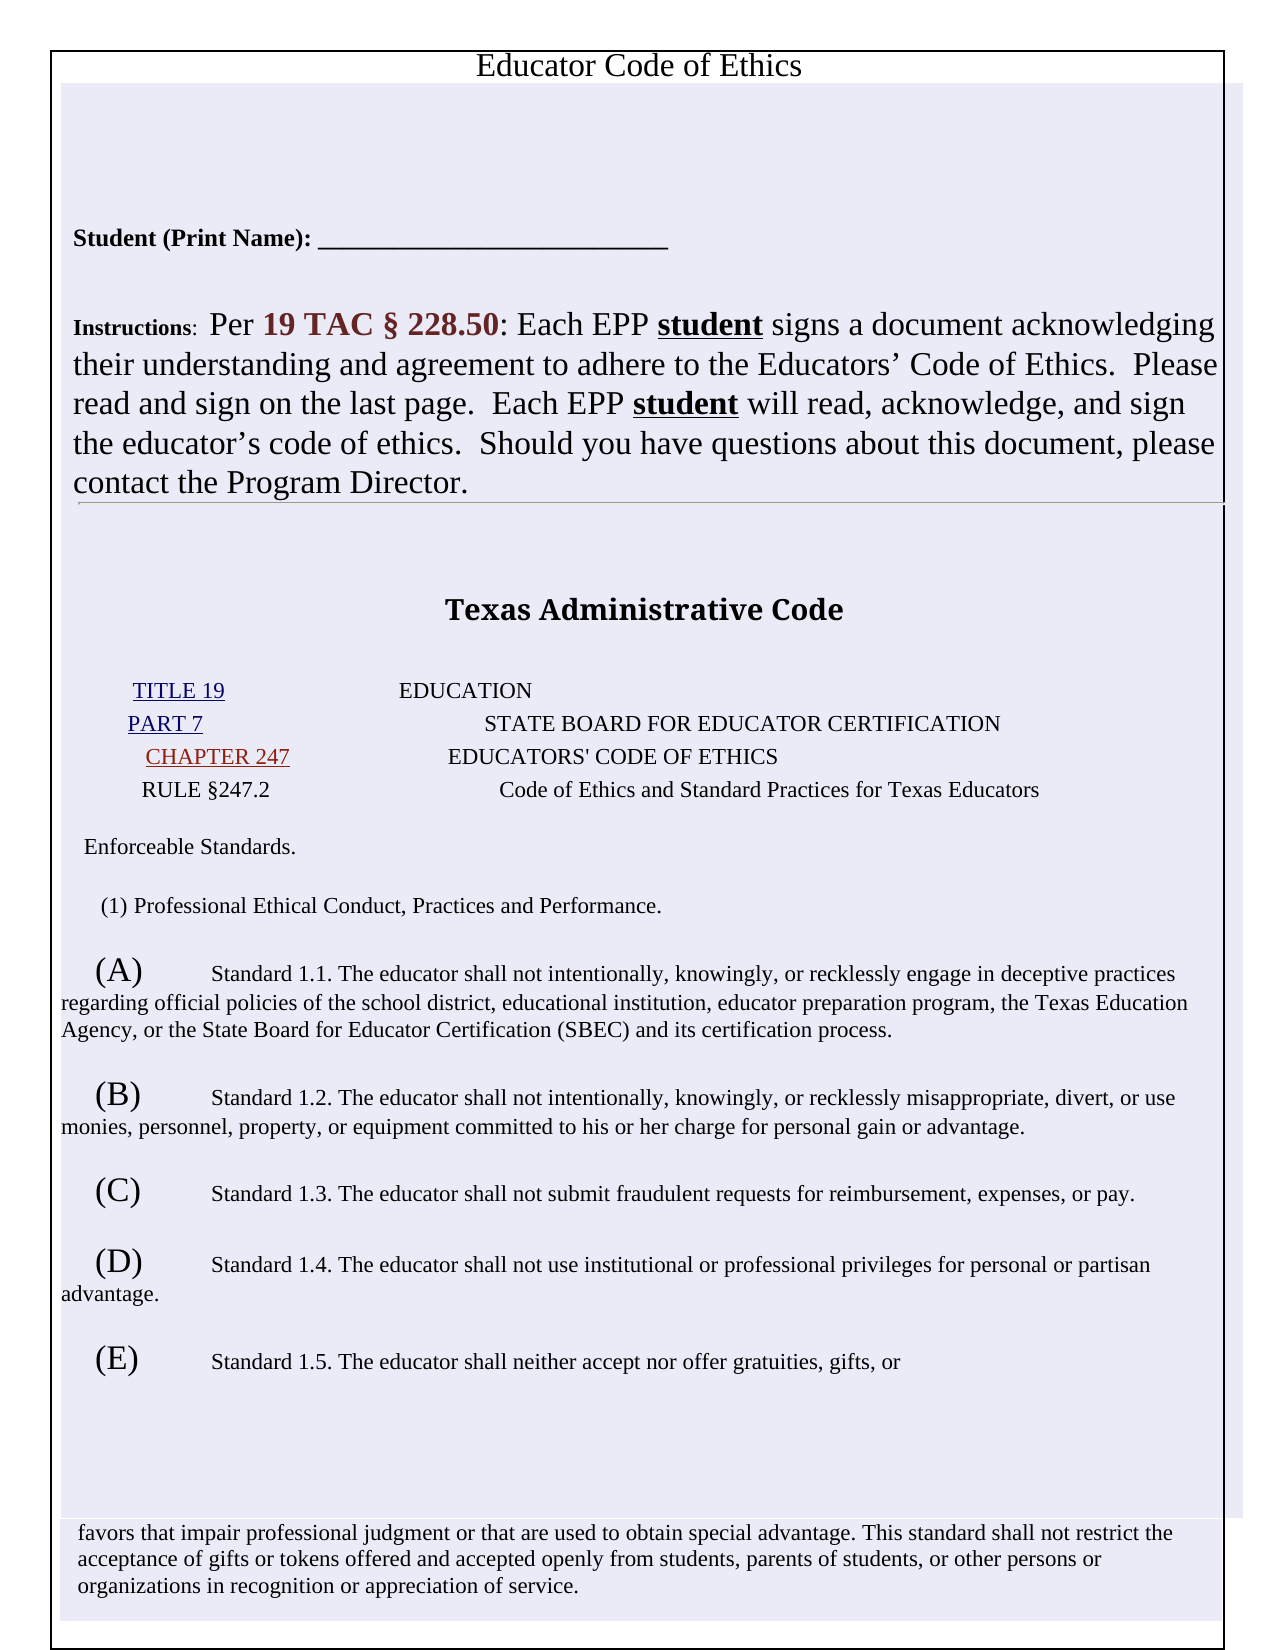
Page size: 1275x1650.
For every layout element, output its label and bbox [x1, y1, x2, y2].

table_header [61, 83, 1223, 1518]
table_header [60, 1519, 1222, 1621]
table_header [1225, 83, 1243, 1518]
